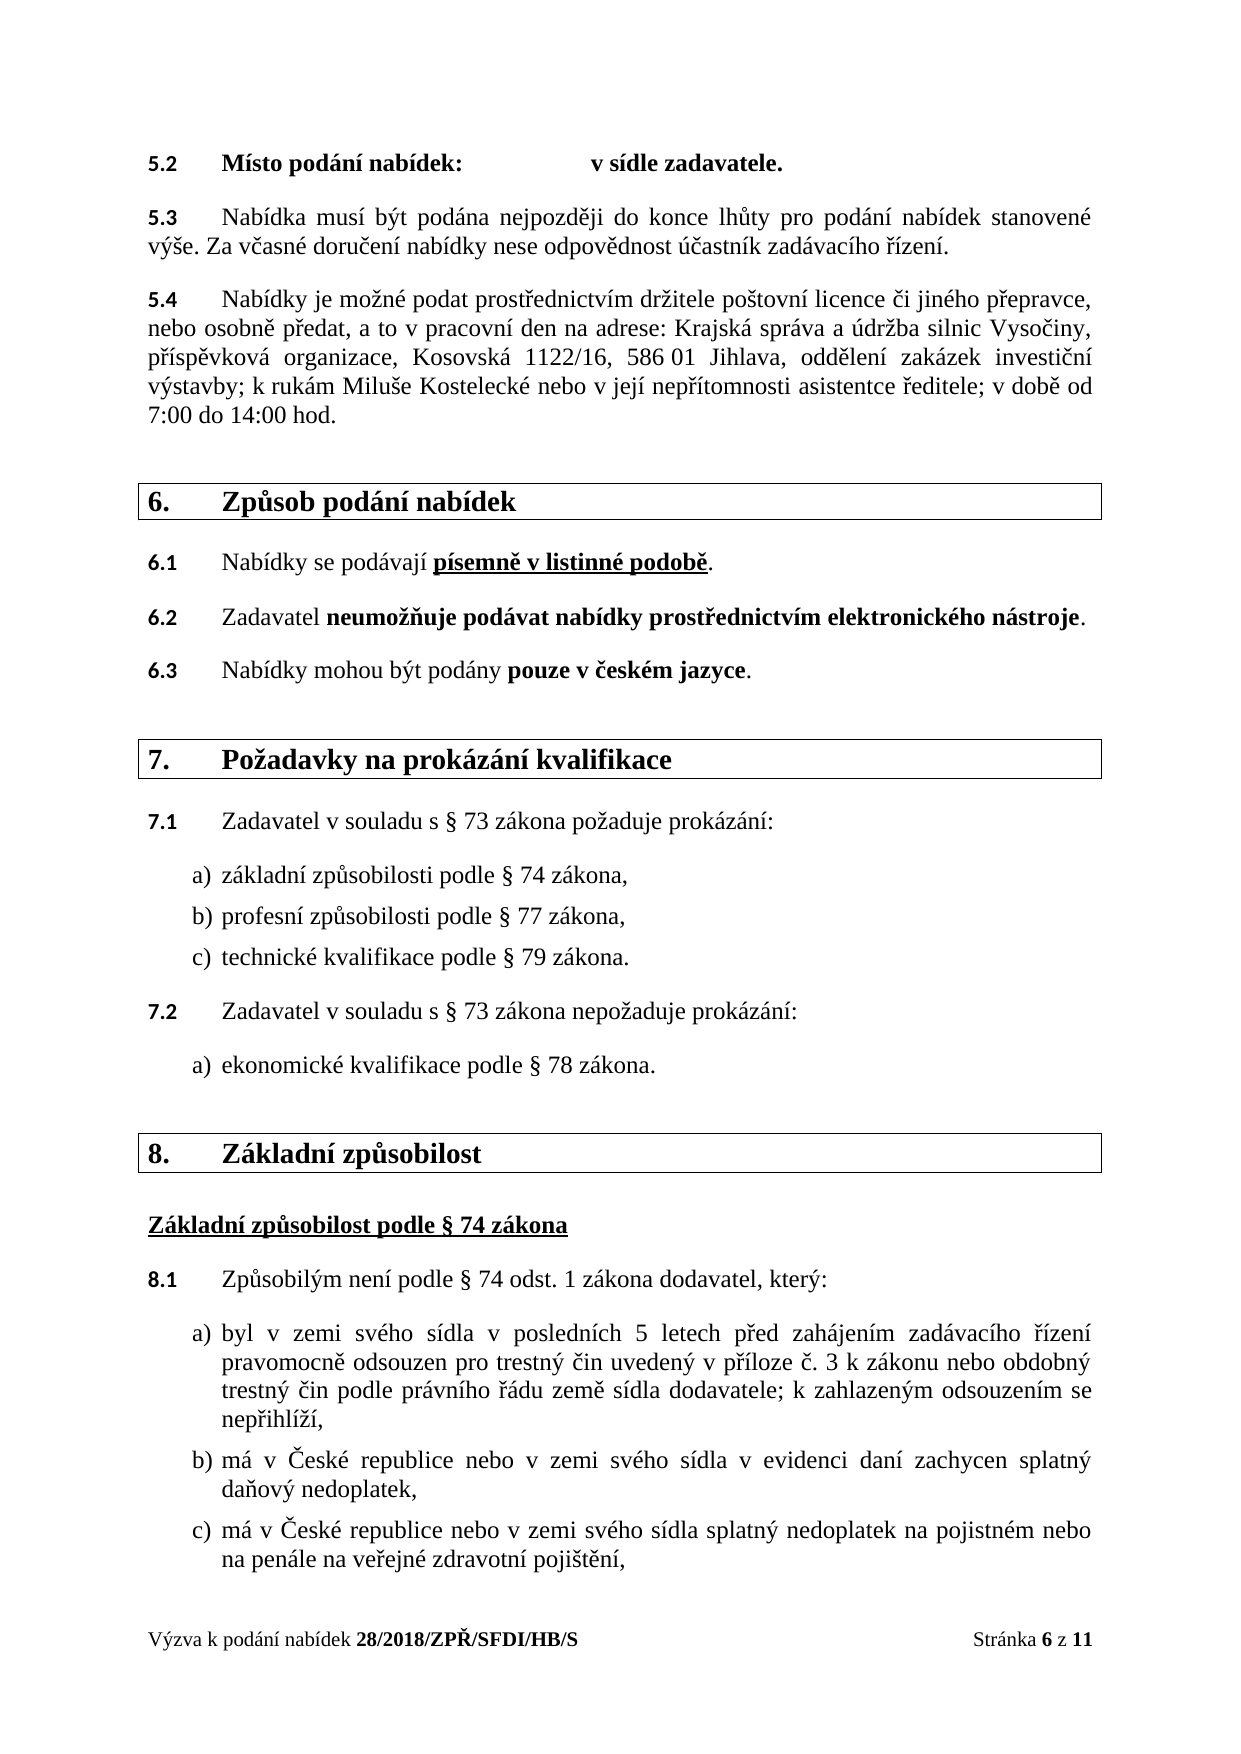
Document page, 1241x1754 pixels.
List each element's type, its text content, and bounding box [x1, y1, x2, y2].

text má v České republice nebo v zemi svého sídla splatný nedoplatek na pojistném nebo na penále na veřejné zdravotní pojištění, [192, 1516, 1093, 1573]
text Základní způsobilost podle § 74 zákona [148, 1210, 1093, 1239]
text Nabídka musí být podána nejpozději do konce lhůty pro podání nabídek stanovené výše. Za včasné doručení nabídky nese odpovědnost účastník zadávacího řízení. [148, 202, 1093, 259]
text Základní způsobilost [139, 1134, 1101, 1172]
text Zadavatel v souladu s § 73 zákona nepožaduje prokázání: [148, 996, 1093, 1025]
text profesní způsobilosti podle § 77 zákona, [192, 901, 1093, 930]
text Nabídky je možné podat prostřednictvím držitele poštovní licence či jiného přepravce, nebo osobně předat, a to v pracovní den na adrese: Krajská správa a údržba silnic Vysočiny, příspěvková organizace, Kosovská 1122/16, 586 01 Jihlava, oddělení zakázek investiční výstavby; k rukám Miluše Kostelecké nebo v její nepřítomnosti asistentce ředitele; v době od 7:00 do 14:00 hod. [148, 284, 1093, 428]
text Požadavky na prokázání kvalifikace [139, 740, 1101, 778]
text Zadavatel neumožňuje podávat nabídky prostřednictvím elektronického nástroje. [148, 602, 1093, 631]
text Způsob podání nabídek [139, 484, 1101, 519]
text ekonomické kvalifikace podle § 78 zákona. [192, 1050, 1093, 1079]
text technické kvalifikace podle § 79 zákona. [192, 942, 1093, 971]
text Zadavatel v souladu s § 73 zákona požaduje prokázání: [148, 806, 1093, 835]
text má v České republice nebo v zemi svého sídla v evidenci daní zachycen splatný daňový nedoplatek, [192, 1446, 1093, 1503]
text Místo podání nabídek: v sídle zadavatele. [148, 148, 1093, 177]
text Nabídky mohou být podány pouze v českém jazyce. [148, 656, 1093, 685]
text Způsobilým není podle § 74 odst. 1 zákona dodavatel, který: [148, 1264, 1093, 1293]
text základní způsobilosti podle § 74 zákona, [192, 860, 1093, 888]
text byl v zemi svého sídla v posledních 5 letech před zahájením zadávacího řízení pravomocně odsouzen pro trestný čin uvedený v příloze č. 3 k zákonu nebo obdobný trestný čin podle právního řádu země sídla dodavatele; k zahlazeným odsouzením se nepřihlíží, [192, 1318, 1093, 1433]
text Nabídky se podávají písemně v listinné podobě. [148, 547, 1093, 577]
